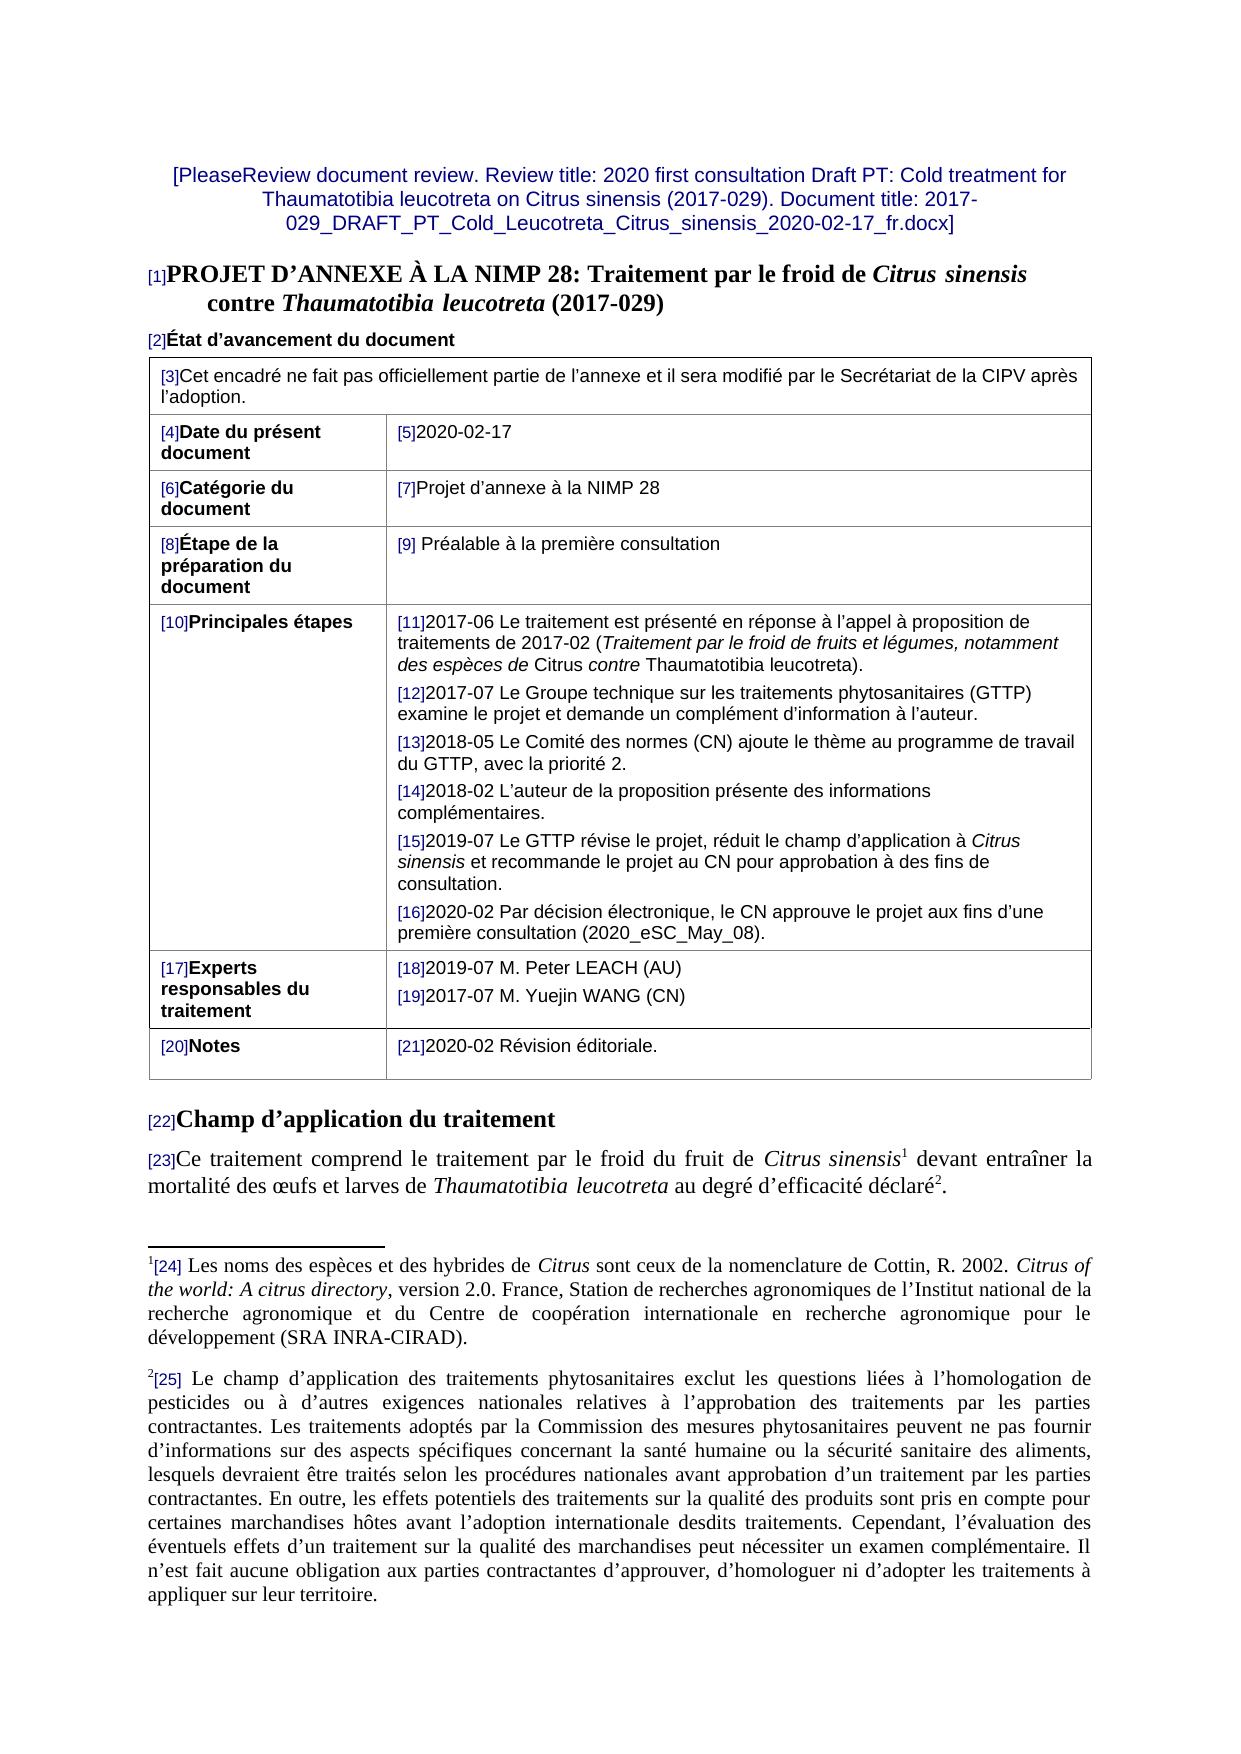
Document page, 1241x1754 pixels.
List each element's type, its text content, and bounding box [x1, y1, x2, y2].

subtitle [22]Champ d’application du traitement [148, 1104, 1092, 1133]
text [PleaseReview document review. Review title: 2020 first consultation Draft PT: Cold treatment for Thaumatotibia leucotreta on Citrus sinensis (2017-029). Document title: 2017-029_DRAFT_PT_Cold_Leucotreta_Citrus_sinensis_2020-02-17_fr.docx] [148, 162, 1092, 234]
table_cell [6]Catégorie du document [150, 471, 386, 526]
list [23]Ce traitement comprend le traitement par le froid du fruit de Citrus sinensis devant entraîner la mortalité des œufs et larves de Thaumatotibia leucotreta au degré d’efficacité déclaré. [148, 1146, 1092, 1198]
table_cell [4]Date du présent document [150, 415, 386, 470]
table_cell [20]Notes [150, 1029, 386, 1079]
table_cell [5]2020-02-17 [387, 415, 1091, 470]
table_cell [21]2020-02 Révision éditoriale. [387, 1028, 1091, 1079]
text [2]État d’avancement du document [148, 329, 1092, 351]
table_cell [9] Préalable à la première consultation [387, 527, 1091, 604]
table_cell [11]2017-06 Le traitement est présenté en réponse à l’appel à proposition de traitements de 2017-02 (Traitement par le froid de fruits et légumes, notamment des espèces de Citrus contre Thaumatotibia leucotreta). [12]2017-07 Le Groupe technique sur les traitements phytosanitaires (GTTP) examine le projet et demande un complément d’information à l’auteur. [13]2018-05 Le Comité des normes (CN) ajoute le thème au programme de travail du GTTP, avec la priorité 2. [14]2018-02 L’auteur de la proposition présente des informations complémentaires. [15]2019-07 Le GTTP révise le projet, réduit le champ d’application à Citrus sinensis et recommande le projet au CN pour approbation à des fins de consultation. [16]2020-02 Par décision électronique, le CN approuve le projet aux fins d’une première consultation (2020_eSC_May_08). [387, 605, 1091, 950]
table_cell [18]2019-07 M. Peter LEACH (AU) [19]2017-07 M. Yuejin WANG (CN) [387, 951, 1091, 1028]
table_cell [7]Projet d’annexe à la NIMP 28 [387, 471, 1091, 526]
subtitle [1]PROJET D’ANNEXE À LA NIMP 28: Traitement par le froid de Citrus sinensis contre Thaumatotibia leucotreta (2017-029) [148, 259, 1092, 317]
table_header [3]Cet encadré ne fait pas officiellement partie de l’annexe et il sera modifié par le Secrétariat de la CIPV après l’adoption. [150, 358, 1091, 414]
table_cell [10]Principales étapes [150, 605, 386, 950]
table_cell [8]Étape de la préparation du document [150, 527, 386, 604]
table_cell [17]Experts responsables du traitement [150, 951, 386, 1028]
